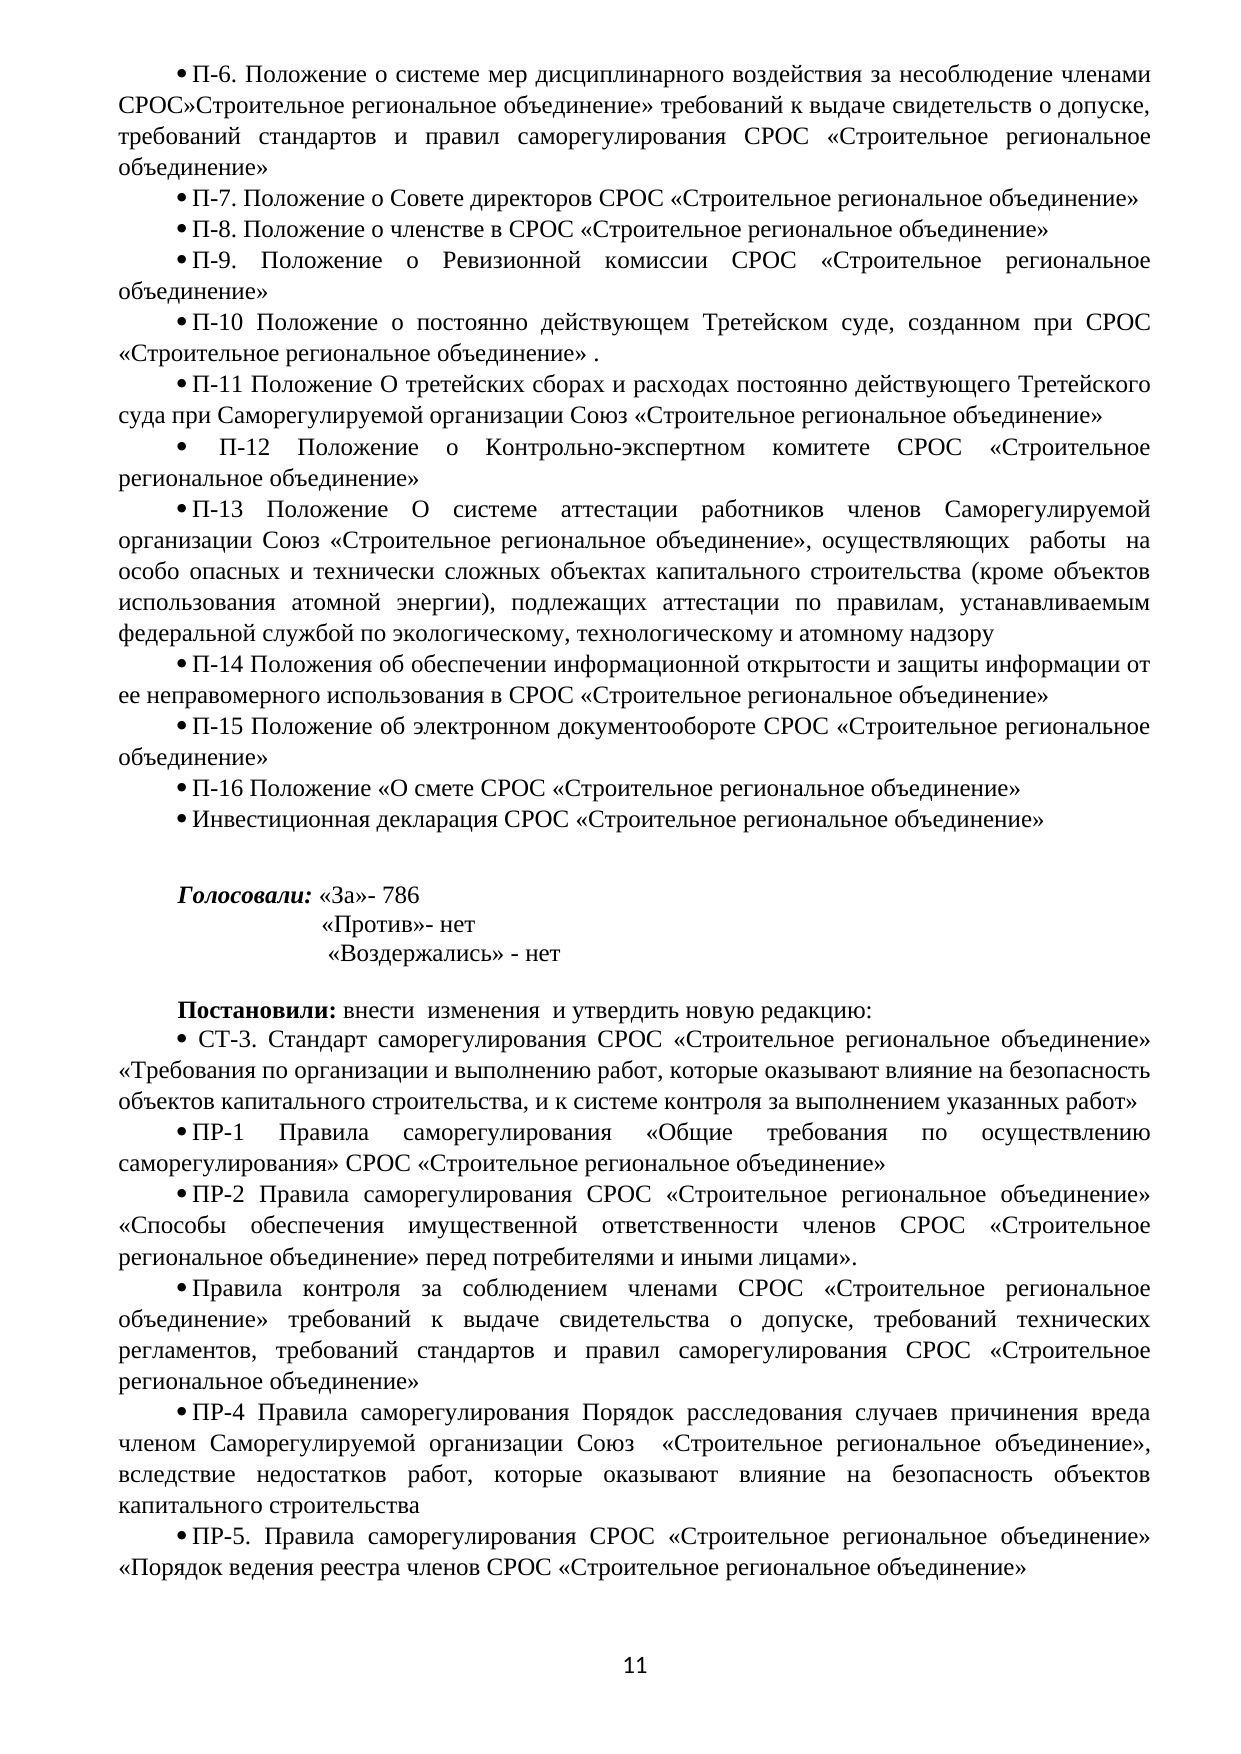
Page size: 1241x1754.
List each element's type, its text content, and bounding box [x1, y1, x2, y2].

text «Воздержались» - нет [118, 938, 1152, 967]
list ПР-4 Правила саморегулирования Порядок расследования случаев причинения вреда членом Cаморегулируемой организации Союз «Строительное региональное объединение», вследствие недостатков работ, которые оказывают влияние на безопасность объектов капитального строительства [118, 1397, 1152, 1519]
list П-15 Положение об электронном документообороте СРОС «Строительное региональное объединение» [118, 711, 1152, 771]
list П-11 Положение О третейских сборах и расходах постоянно действующего Третейского суда при Саморегулируемой организации Союз «Строительное региональное объединение» [118, 369, 1152, 429]
list Инвестиционная декларация СРОС «Строительное региональное объединение» [118, 804, 1152, 833]
list СТ-3. Стандарт саморегулирования СРОС «Строительное региональное объединение» «Требования по организации и выполнению работ, которые оказывают влияние на безопасность объектов капитального строительства, и к системе контроля за выполнением указанных работ» [118, 1024, 1152, 1115]
list ПР-2 Правила саморегулирования СРОС «Строительное региональное объединение» «Способы обеспечения имущественной ответственности членов СРОС «Строительное региональное объединение» перед потребителями и иными лицами». [118, 1179, 1152, 1270]
list П-16 Положение «О смете СРОС «Строительное региональное объединение» [118, 773, 1152, 802]
list П-14 Положения об обеспечении информационной открытости и защиты информации от ее неправомерного использования в СРОС «Строительное региональное объединение» [118, 649, 1152, 709]
text Постановили: внести изменения и утвердить новую редакцию: [118, 996, 1152, 1024]
text Голосовали: «За»- 786 [118, 881, 1152, 909]
list ПР-1 Правила саморегулирования «Общие требования по осуществлению саморегулирования» СРОС «Строительное региональное объединение» [118, 1117, 1152, 1177]
list П-9. Положение о Ревизионной комиссии СРОС «Строительное региональное объединение» [118, 245, 1152, 305]
list Правила контроля за соблюдением членами СРОС «Строительное региональное объединение» требований к выдаче свидетельства о допуске, требований технических регламентов, требований стандартов и правил саморегулирования СРОС «Строительное региональное объединение» [118, 1273, 1152, 1394]
text «Против»- нет [118, 909, 1152, 938]
list П-10 Положение о постоянно действующем Третейском суде, созданном при СРОС «Строительное региональное объединение» . [118, 307, 1152, 367]
list ПР-5. Правила саморегулирования СРОС «Строительное региональное объединение» «Порядок ведения реестра членов СРОС «Строительное региональное объединение» [118, 1521, 1152, 1581]
list П-6. Положение о системе мер дисциплинарного воздействия за несоблюдение членами СРОС»Строительное региональное объединение» требований к выдаче свидетельств о допуске, требований стандартов и правил саморегулирования СРОС «Строительное региональное объединение» [118, 59, 1152, 181]
list П-12 Положение о Контрольно-экспертном комитете СРОС «Строительное региональное объединение» [118, 432, 1152, 491]
list П-8. Положение о членстве в СРОС «Строительное региональное объединение» [118, 214, 1152, 243]
list П-7. Положение о Совете директоров СРОС «Строительное региональное объединение» [118, 183, 1152, 212]
list П-13 Положение О системе аттестации работников членов Саморегулируемой организации Союз «Строительное региональное объединение», осуществляющих работы на особо опасных и технически сложных объектах капитального строительства (кроме объектов использования атомной энергии), подлежащих аттестации по правилам, устанавливаемым федеральной службой по экологическому, технологическому и атомному надзору [118, 494, 1152, 647]
